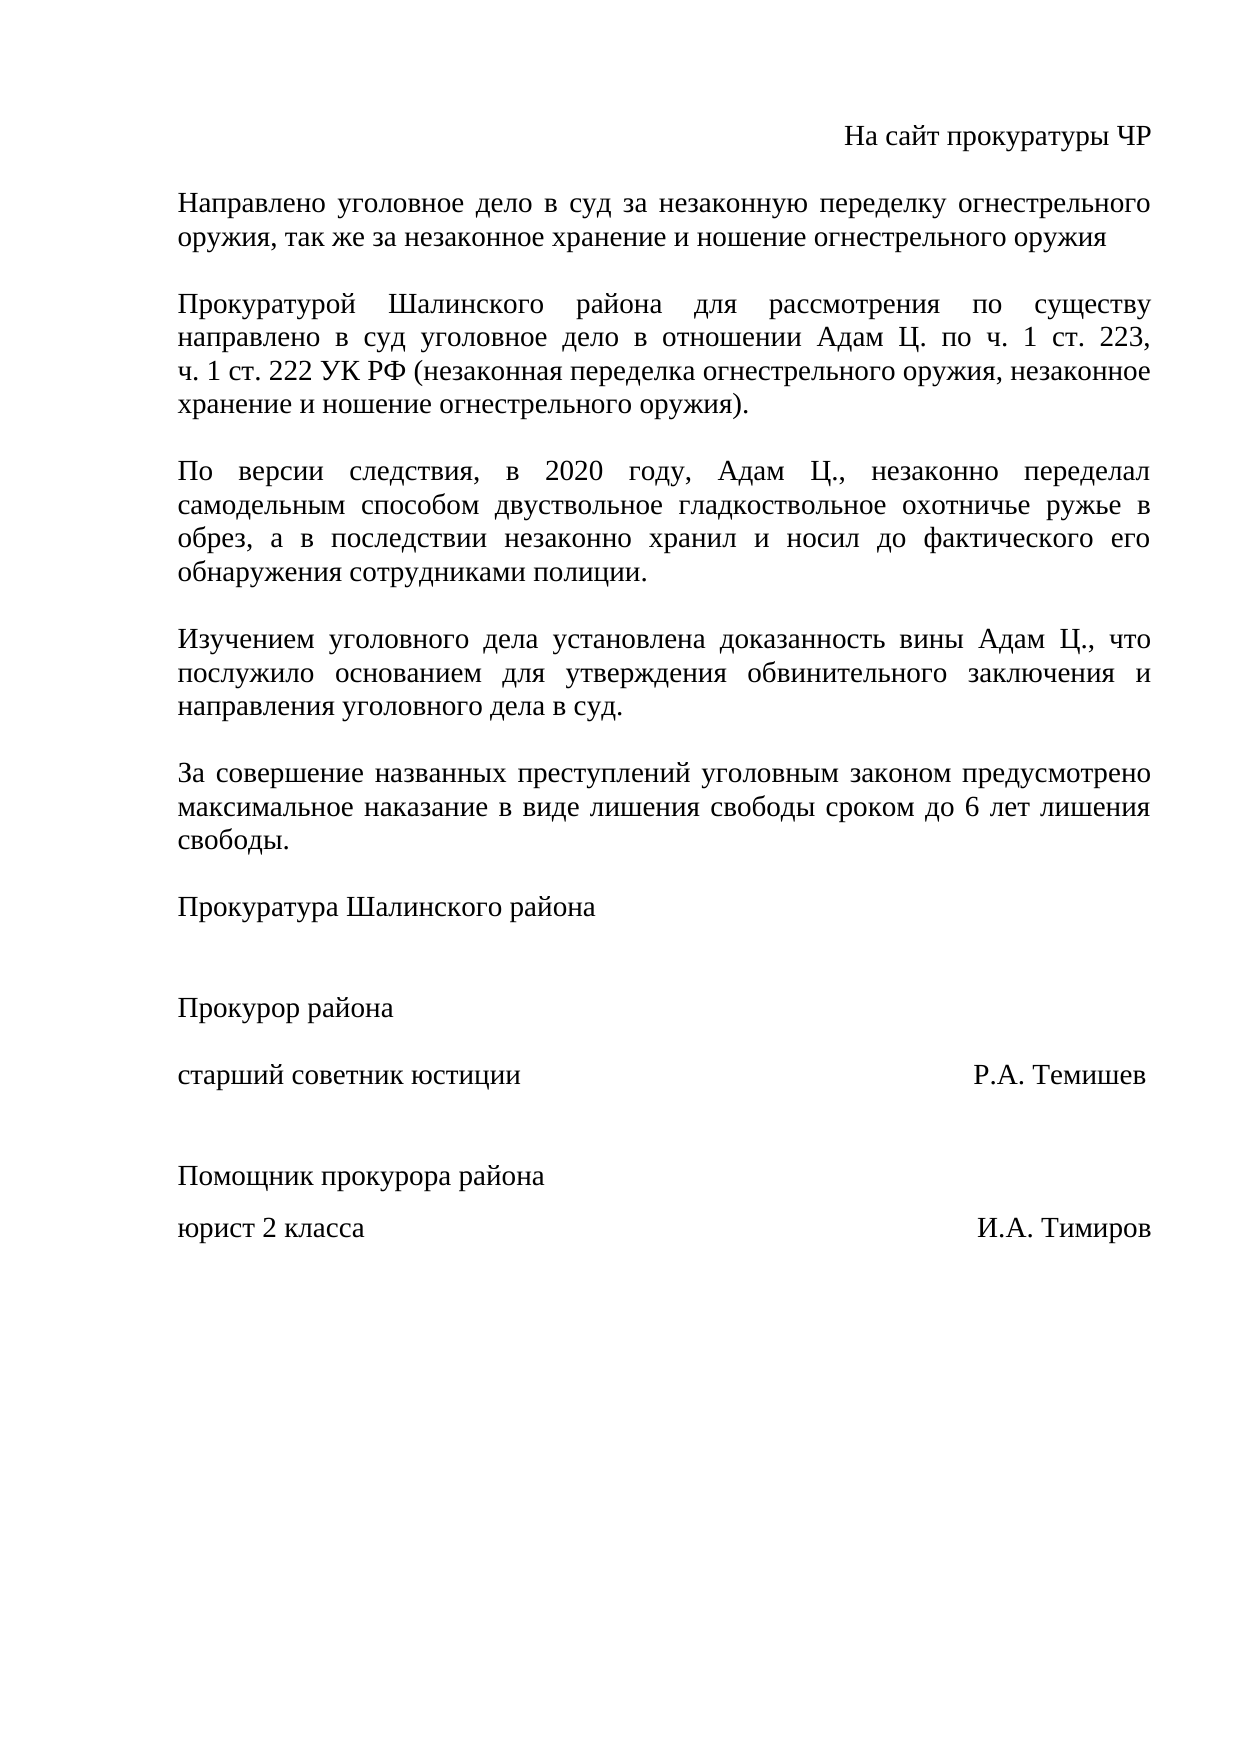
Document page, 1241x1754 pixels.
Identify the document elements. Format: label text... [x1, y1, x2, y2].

text юрист 2 класса И.А. Тимиров [177, 1211, 1152, 1244]
text По версии следствия, в 2020 году, Адам Ц., незаконно переделал самодельным способом двуствольное гладкоствольное охотничье ружье в обрез, а в последствии незаконно хранил и носил до фактического его обнаружения сотрудниками полиции. [177, 453, 1152, 588]
text За совершение названных преступлений уголовным законом предусмотрено максимальное наказание в виде лишения свободы сроком до 6 лет лишения свободы. [177, 755, 1152, 856]
text старший советник юстиции Р.А. Темишев [177, 1057, 1152, 1091]
text Направлено уголовное дело в суд за незаконную переделку огнестрельного оружия, так же за незаконное хранение и ношение огнестрельного оружия [177, 185, 1152, 252]
text Прокуратурой Шалинского района для рассмотрения по существу направлено в суд уголовное дело в отношении Адам Ц. по ч. 1 ст. 223, ч. 1 ст. 222 УК РФ (незаконная переделка огнестрельного оружия, незаконное хранение и ношение огнестрельного оружия). [177, 286, 1152, 420]
text Изучением уголовного дела установлена доказанность вины Адам Ц., что послужило основанием для утверждения обвинительного заключения и направления уголовного дела в суд. [177, 621, 1152, 722]
text Помощник прокурора района [177, 1158, 1152, 1191]
text Прокурор района [177, 990, 1152, 1024]
text На сайт прокуратуры ЧР [177, 118, 1152, 152]
text Прокуратура Шалинского района [177, 889, 1152, 923]
